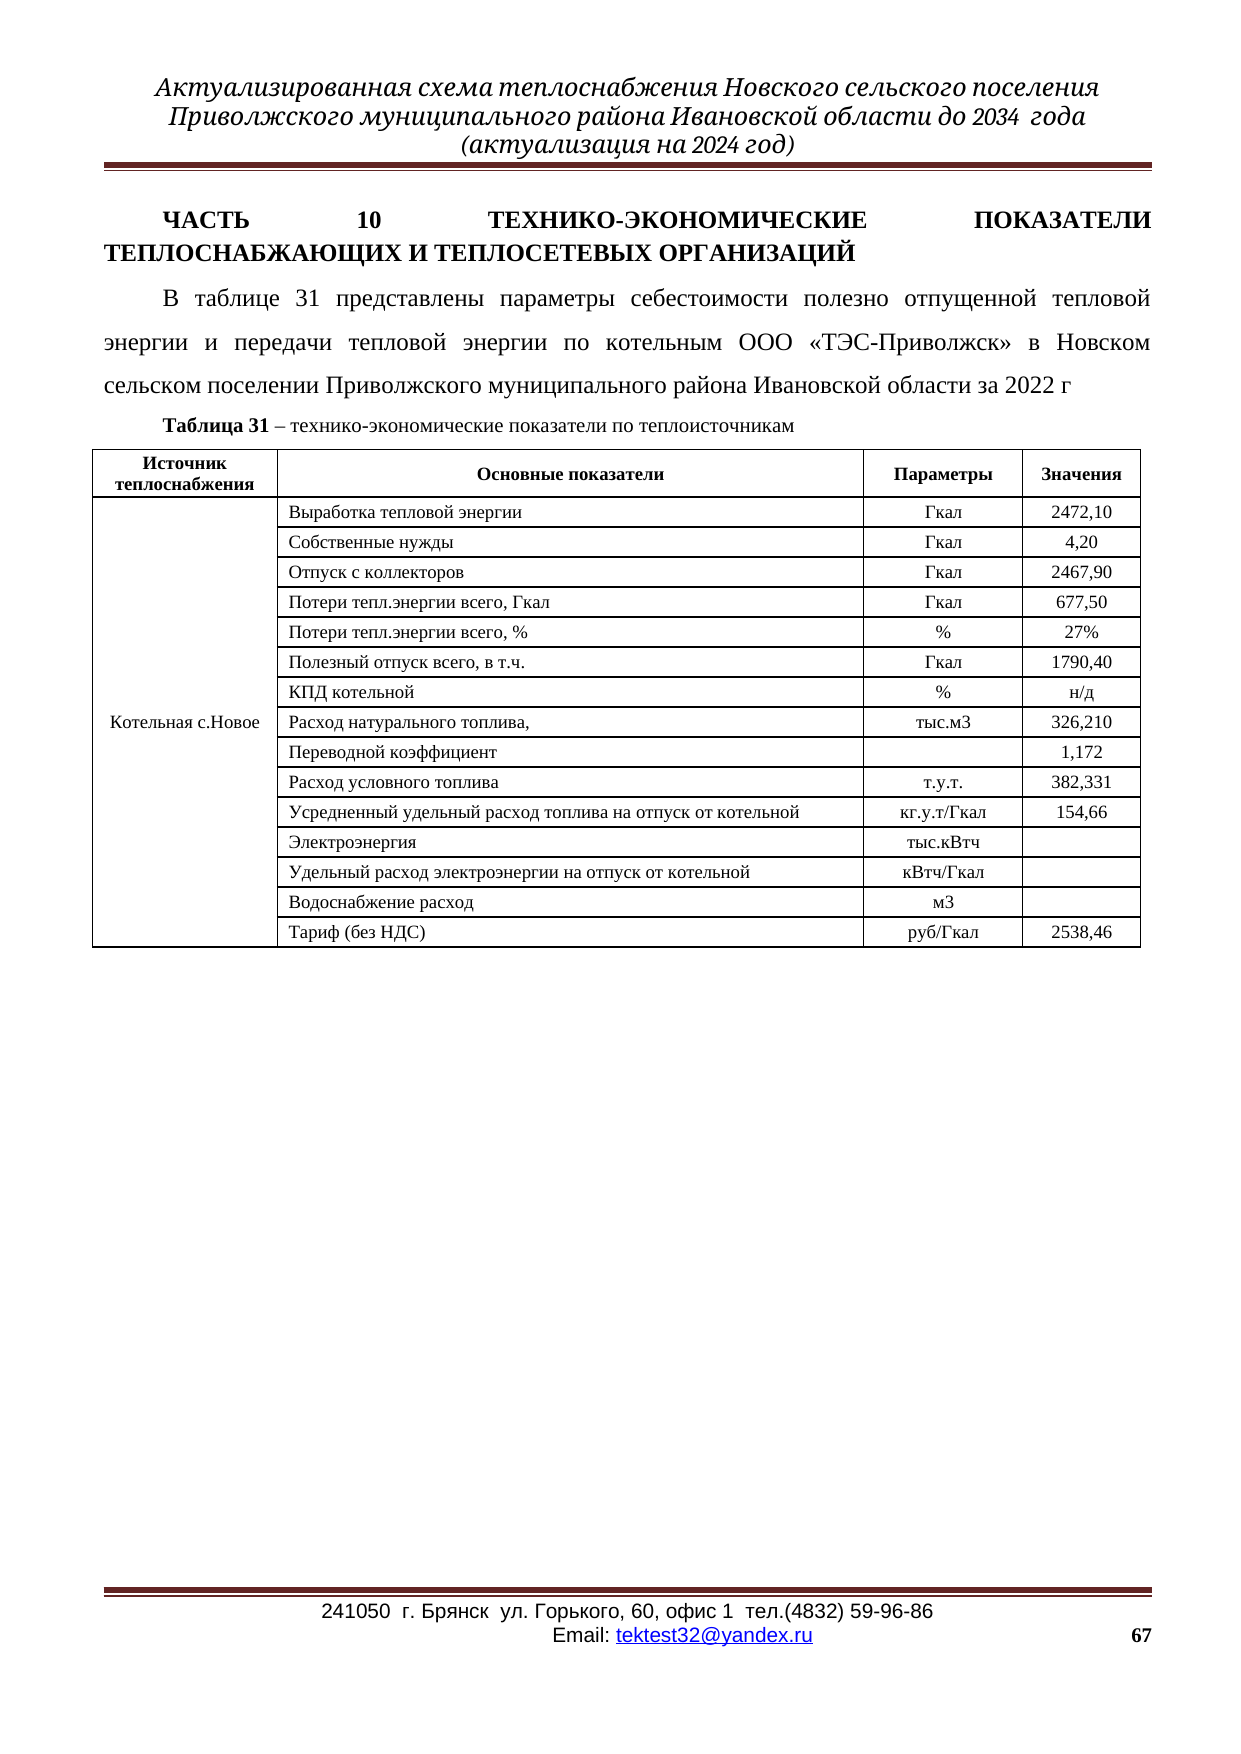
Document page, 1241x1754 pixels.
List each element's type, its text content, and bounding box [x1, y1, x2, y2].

table_cell КПД котельной [278, 678, 863, 706]
subtitle ЧАСТЬ 10 ТЕХНИКО-ЭКОНОМИЧЕСКИЕ ПОКАЗАТЕЛИ ТЕПЛОСНАБЖАЮЩИХ И ТЕПЛОСЕТЕВЫХ ОРГАНИЗАЦИЙ [103, 205, 1152, 267]
table_cell Гкал [864, 528, 1022, 556]
table_cell [1023, 858, 1140, 886]
table_cell 27% [1023, 618, 1140, 646]
table_cell Собственные нужды [278, 528, 863, 556]
table_cell Удельный расход электроэнергии на отпуск от котельной [278, 858, 863, 886]
table_header Значения [1023, 450, 1140, 496]
table_cell Переводной коэффициент [278, 738, 863, 766]
table_cell 154,66 [1023, 798, 1140, 826]
table_cell 326,210 [1023, 708, 1140, 736]
table_cell % [864, 618, 1022, 646]
table_cell тыс.кВтч [864, 828, 1022, 856]
list В таблице 31 представлены параметры себестоимости полезно отпущенной тепловой энергии и передачи тепловой энергии по котельным ООО «ТЭС-Приволжск» в Новском сельском поселении Приволжского муниципального района Ивановской области за 2022 г [103, 283, 1152, 398]
table_cell 2472,10 [1023, 498, 1140, 526]
table_cell Расход натурального топлива, [278, 708, 863, 736]
table_cell Выработка тепловой энергии [278, 498, 863, 526]
table_header Источник теплоснабжения [93, 450, 277, 496]
table_cell Гкал [864, 558, 1022, 586]
table_cell Электроэнергия [278, 828, 863, 856]
table_cell кВтч/Гкал [864, 858, 1022, 886]
table_cell руб/Гкал [864, 918, 1022, 946]
table_cell 1790,40 [1023, 648, 1140, 676]
table_cell 382,331 [1023, 768, 1140, 796]
table_cell Тариф (без НДС) [278, 918, 863, 946]
table_cell 677,50 [1023, 588, 1140, 616]
table_cell т.у.т. [864, 768, 1022, 796]
table_cell 2467,90 [1023, 558, 1140, 586]
table_cell [1023, 888, 1140, 916]
table_cell Усредненный удельный расход топлива на отпуск от котельной [278, 798, 863, 826]
table_cell Потери тепл.энергии всего, Гкал [278, 588, 863, 616]
table_cell Гкал [864, 498, 1022, 526]
table_cell кг.у.т/Гкал [864, 798, 1022, 826]
table_cell 1,172 [1023, 738, 1140, 766]
table_cell м3 [864, 888, 1022, 916]
table_cell % [864, 678, 1022, 706]
table_header Параметры [864, 450, 1022, 496]
table_cell [864, 738, 1022, 766]
table_cell Отпуск с коллекторов [278, 558, 863, 586]
table_cell Потери тепл.энергии всего, % [278, 618, 863, 646]
table_cell 4,20 [1023, 528, 1140, 556]
table_cell Гкал [864, 648, 1022, 676]
table_cell н/д [1023, 678, 1140, 706]
list Таблица 31 – технико-экономические показатели по теплоисточникам [103, 413, 1152, 437]
table_cell 2538,46 [1023, 918, 1140, 946]
table_cell [1023, 828, 1140, 856]
table_cell Водоснабжение расход [278, 888, 863, 916]
table_cell Полезный отпуск всего, в т.ч. [278, 648, 863, 676]
table_cell Гкал [864, 588, 1022, 616]
table_cell Расход условного топлива [278, 768, 863, 796]
table_cell тыс.м3 [864, 708, 1022, 736]
table_cell Котельная с.Новое [93, 498, 277, 946]
table_header Основные показатели [278, 450, 863, 496]
